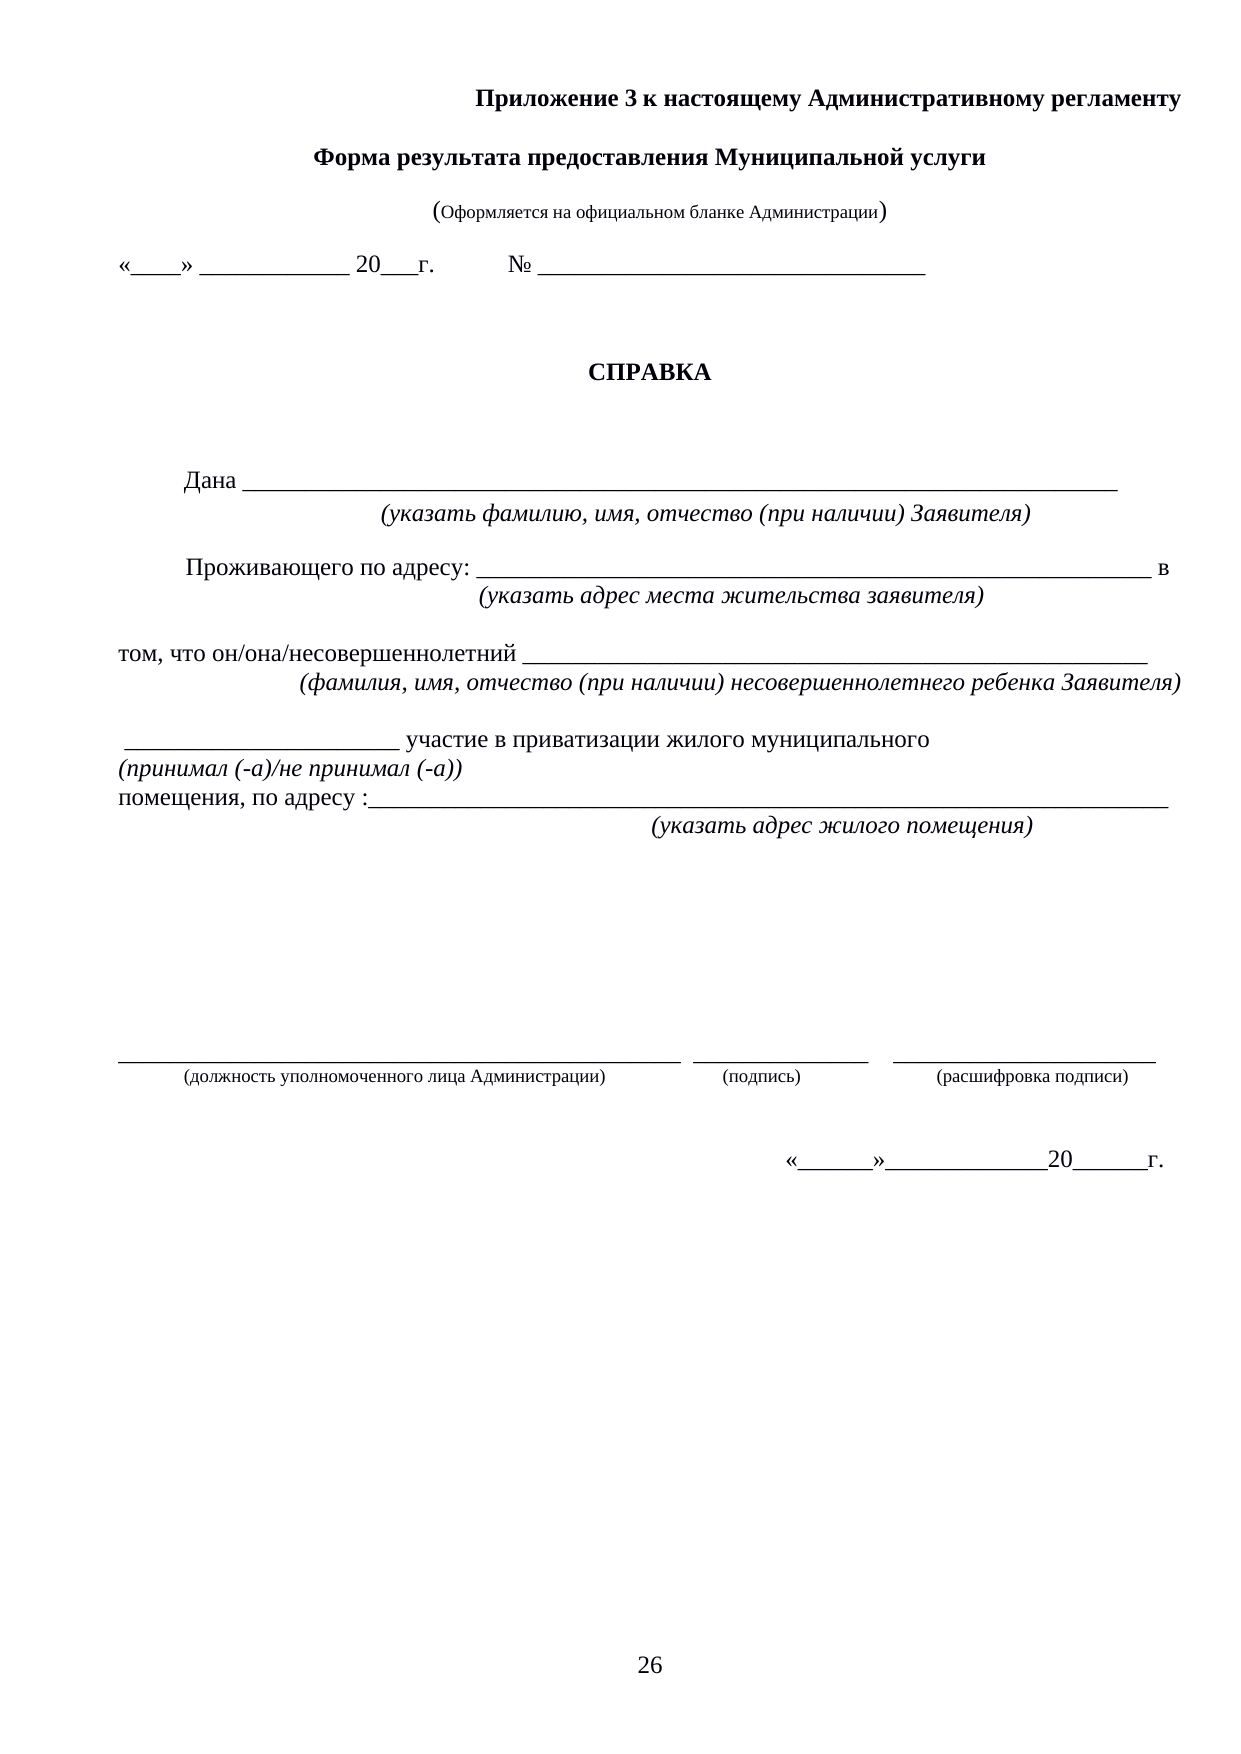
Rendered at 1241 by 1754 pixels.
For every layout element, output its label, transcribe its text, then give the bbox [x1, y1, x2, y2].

text _____________________________________________ ______________ _____________________ [118, 1037, 1181, 1065]
text ______________________ участие в приватизации жилого муниципального [118, 724, 1181, 753]
text Проживающего по адресу: ______________________________________________________ в (указать адрес места жительства заявителя) том, что он/она/несовершеннолетний __________________________________________________ [118, 552, 1181, 667]
text СПРАВКА [118, 357, 1181, 386]
text Форма результата предоставления Муниципальной услуги [118, 142, 1181, 170]
text (должность уполномоченного лица Администрации) (подпись) (расшифровка подписи) [118, 1065, 1181, 1087]
text «____» ____________ 20___г. № _______________________________ [118, 249, 1181, 278]
text (указать фамилию, имя, отчество (при наличии) Заявителя) [118, 498, 1181, 526]
text (принимал (-а)/не принимал (-а)) [118, 753, 1181, 782]
text (Оформляется на официальном бланке Администрации) [118, 195, 1181, 224]
text «______»_____________20______г. [118, 1144, 1181, 1206]
subtitle Приложение 3 к настоящему Административному регламенту [207, 83, 1181, 112]
text (фамилия, имя, отчество (при наличии) несовершеннолетнего ребенка Заявителя) [118, 667, 1181, 695]
text Дана ______________________________________________________________________ [118, 465, 1181, 493]
text помещения, по адресу :________________________________________________________________ [118, 782, 1181, 810]
text (указать адрес жилого помещения) [118, 810, 1181, 839]
